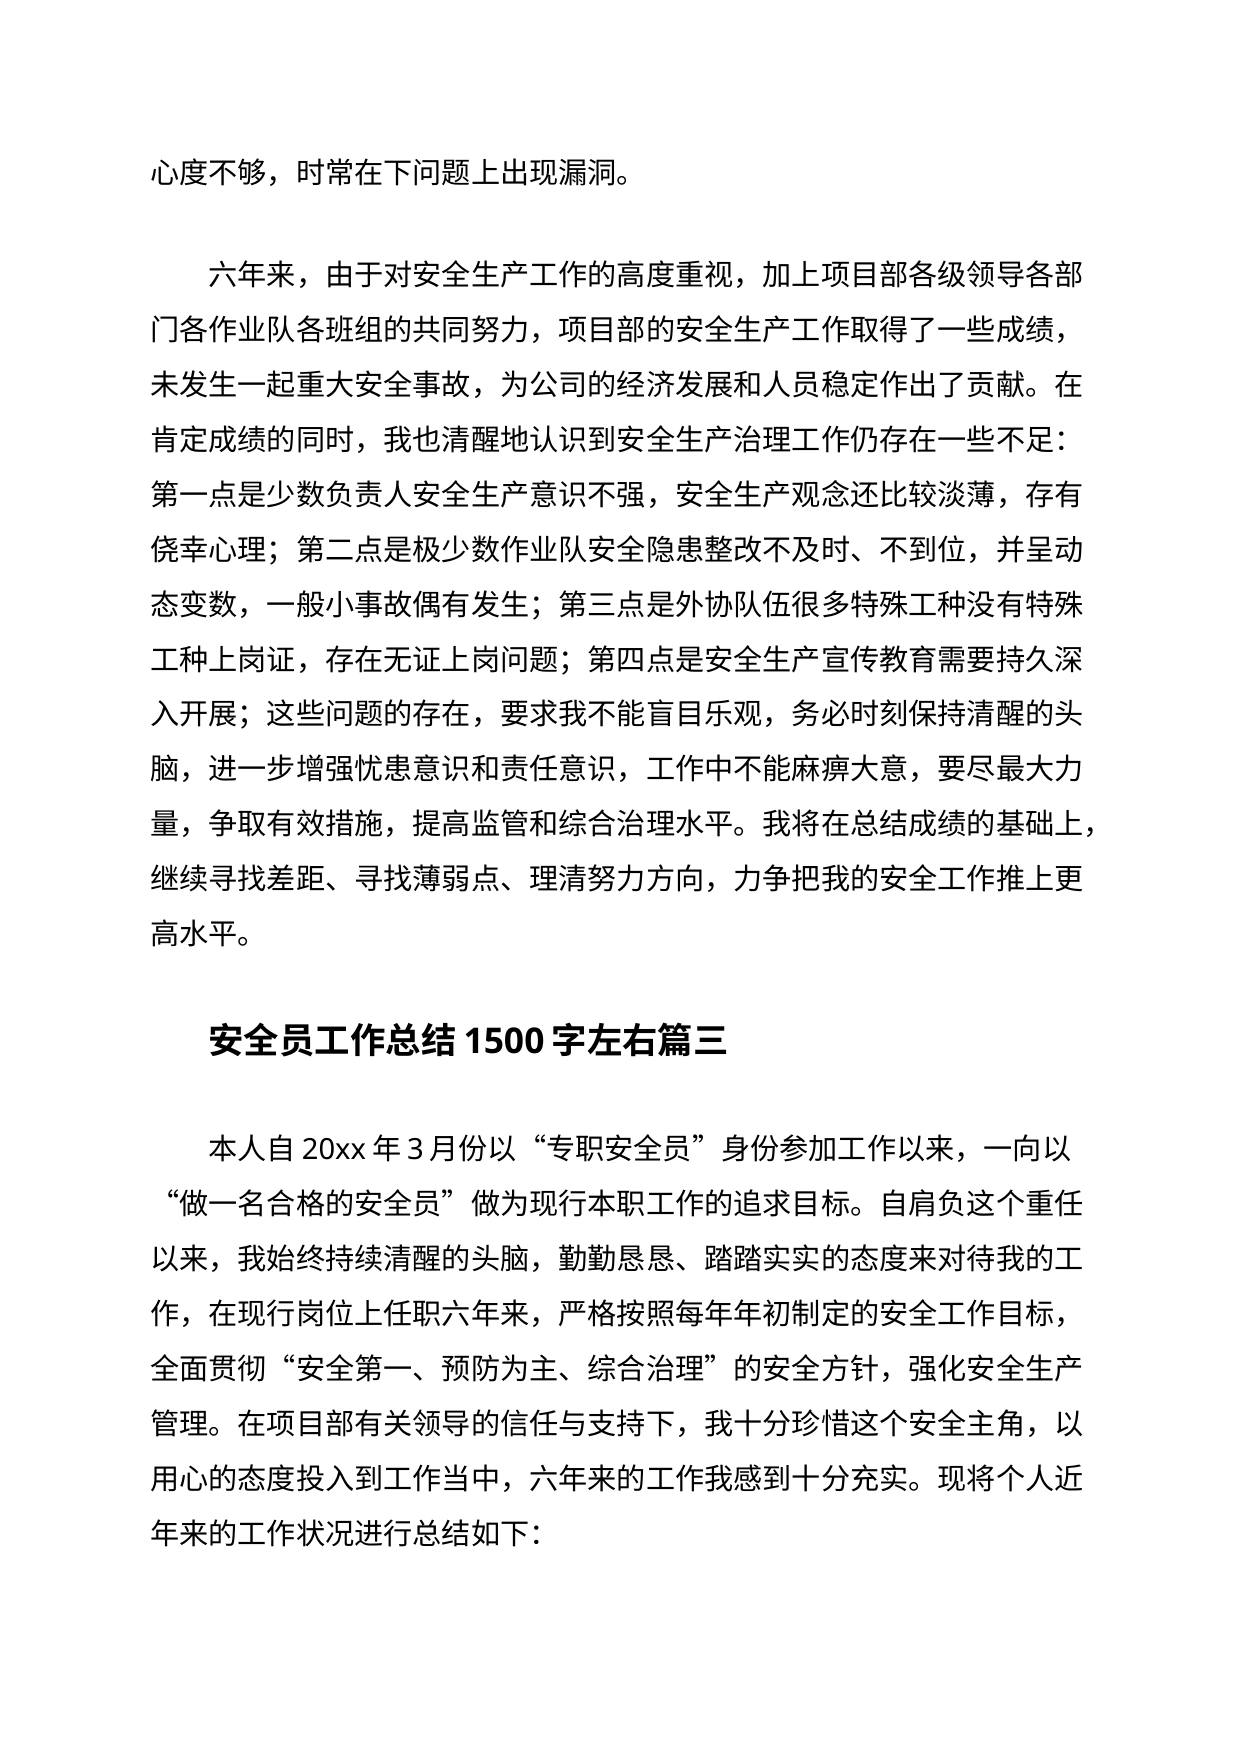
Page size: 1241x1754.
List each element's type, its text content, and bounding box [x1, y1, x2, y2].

text 六年来，由于对安全生产工作的高度重视，加上项目部各级领导各部门各作业队各班组的共同努力，项目部的安全生产工作取得了一些成绩，未发生一起重大安全事故，为公司的经济发展和人员稳定作出了贡献。在肯定成绩的同时，我也清醒地认识到安全生产治理工作仍存在一些不足：第一点是少数负责人安全生产意识不强，安全生产观念还比较淡薄，存有侥幸心理；第二点是极少数作业队安全隐患整改不及时、不到位，并呈动态变数，一般小事故偶有发生；第三点是外协队伍很多特殊工种没有特殊工种上岗证，存在无证上岗问题；第四点是安全生产宣传教育需要持久深入开展；这些问题的存在，要求我不能盲目乐观，务必时刻保持清醒的头脑，进一步增强忧患意识和责任意识，工作中不能麻痹大意，要尽最大力量，争取有效措施，提高监管和综合治理水平。我将在总结成绩的基础上，继续寻找差距、寻找薄弱点、理清努力方向，力争把我的安全工作推上更高水平。 [150, 252, 1090, 953]
text 安全员工作总结1500字左右篇三 [150, 1012, 1090, 1064]
text 本人自20xx年3月份以“专职安全员”身份参加工作以来，一向以“做一名合格的安全员”做为现行本职工作的追求目标。自肩负这个重任以来，我始终持续清醒的头脑，勤勤恳恳、踏踏实实的态度来对待我的工作，在现行岗位上任职六年来，严格按照每年年初制定的安全工作目标，全面贯彻“安全第一、预防为主、综合治理”的安全方针，强化安全生产管理。在项目部有关领导的信任与支持下，我十分珍惜这个安全主角，以用心的态度投入到工作当中，六年来的工作我感到十分充实。现将个人近年来的工作状况进行总结如下： [150, 1126, 1090, 1552]
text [150, 150, 1090, 192]
